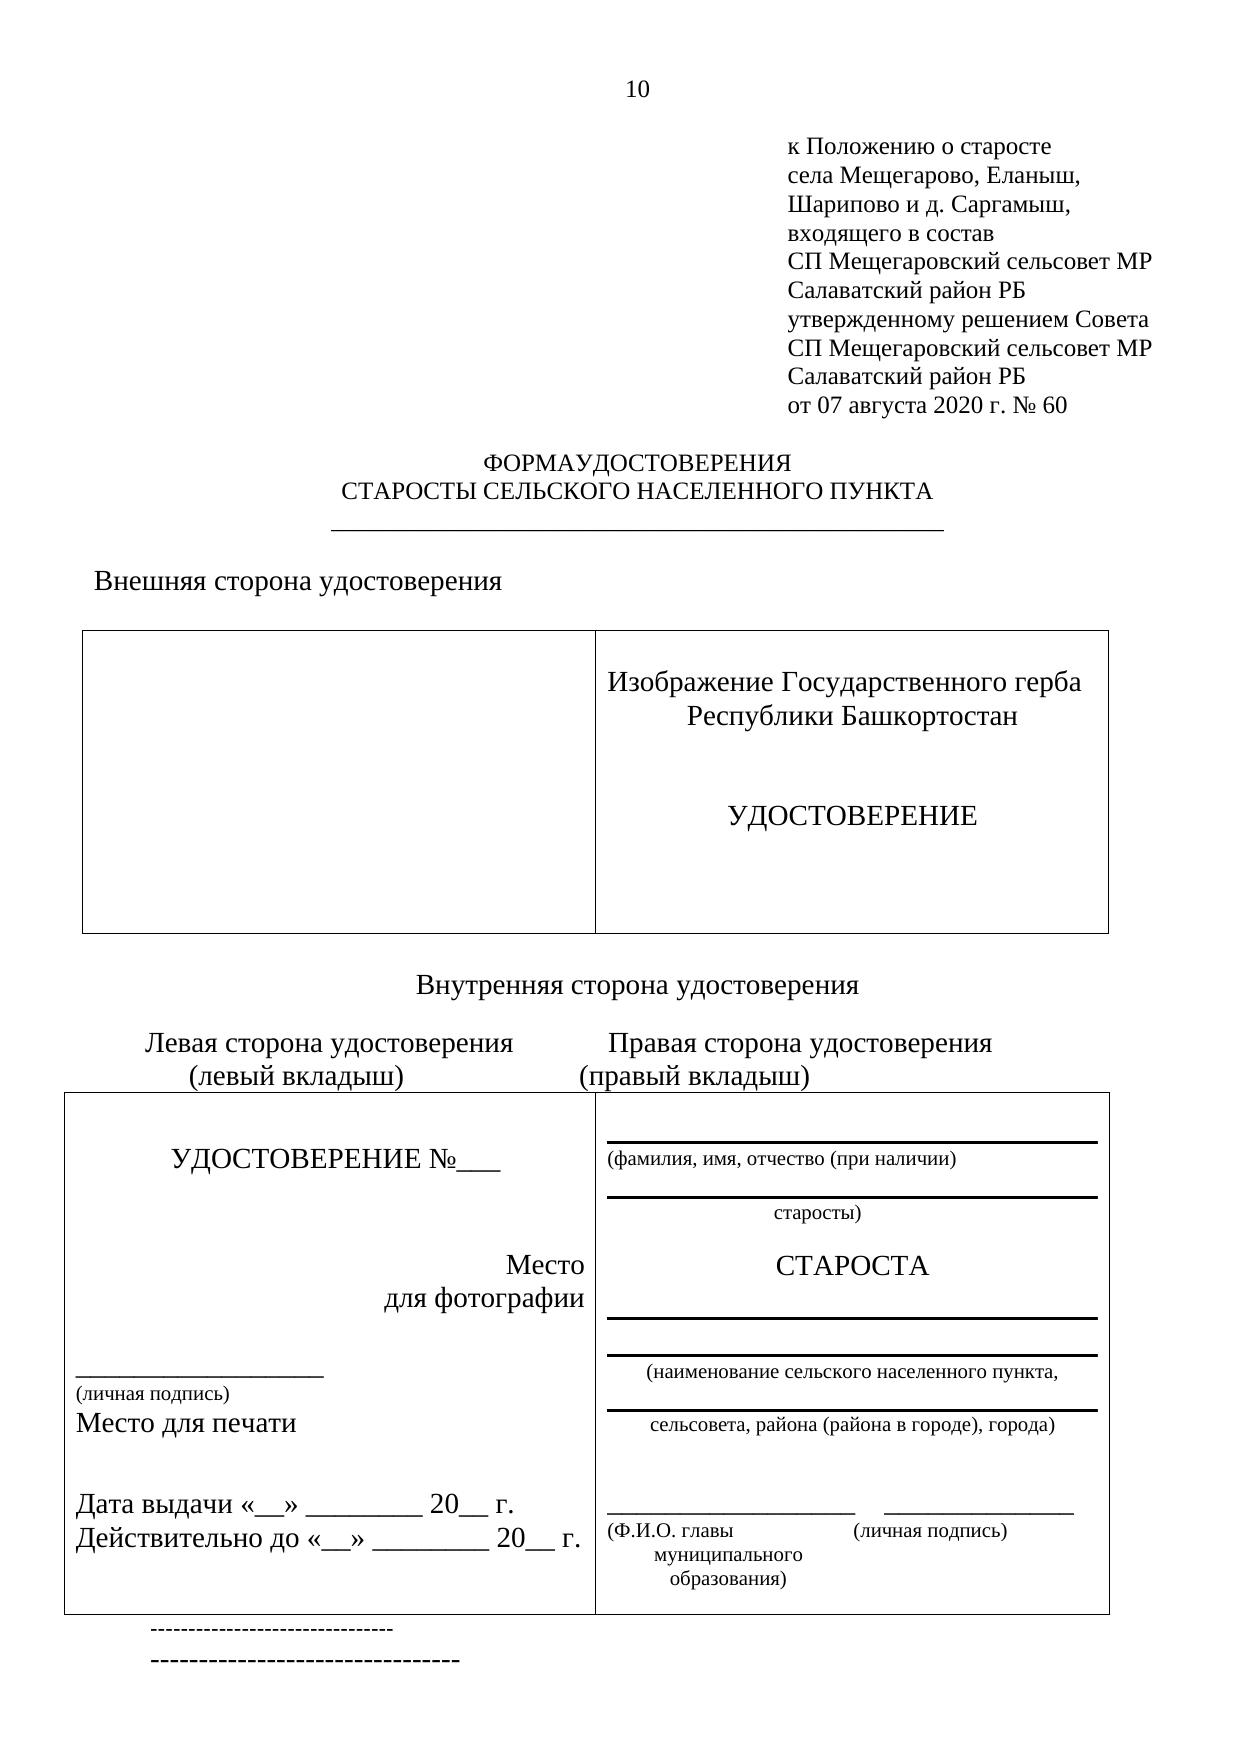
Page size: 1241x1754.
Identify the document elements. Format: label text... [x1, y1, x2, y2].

text Левая сторона удостоверения Правая сторона удостоверения [94, 1025, 1181, 1058]
text -------------------------------- [94, 1641, 1181, 1675]
table_header УДОСТОВЕРЕНИЕ №___ Место для фотографии _________________ (личная подпись) Место для печати Дата выдачи «__» ________ 20__ г. Действительно до «__» ________ 20__ г. [65, 1093, 595, 1614]
table_header [83, 631, 595, 933]
text СП Мещегаровский сельсовет МР Салаватский район РБ [787, 246, 1181, 304]
text ФОРМАУДОСТОВЕРЕНИЯ [94, 448, 1181, 476]
text Внешняя сторона удостоверения [94, 563, 1181, 596]
text (левый вкладыш) (правый вкладыш) [94, 1058, 1181, 1092]
text утвержденному решением Совета [787, 304, 1181, 333]
table_header (фамилия, имя, отчество (при наличии) старосты) СТАРОСТА (наименование сельского населенного пункта, сельсовета, района (района в городе), города) _________________ _____________ (Ф.И.О. главы (личная подпись) муниципального образования) [596, 1093, 1109, 1614]
table_header Изображение Государственного герба Республики Башкортостан УДОСТОВЕРЕНИЕ [596, 631, 1108, 933]
text от 07 августа . № 60 [787, 390, 1181, 419]
text Внутренняя сторона удостоверения [94, 967, 1181, 1001]
text СП Мещегаровский сельсовет МР Салаватский район РБ [787, 333, 1181, 390]
text села Мещегарово, Еланыш, Шарипово и д. Саргамыш, входящего в состав [787, 160, 1181, 246]
text СТАРОСТЫ СЕЛЬСКОГО НАСЕЛЕННОГО ПУНКТА _________________________________________________ [94, 476, 1181, 534]
text к Положению о старосте [787, 131, 1181, 160]
text -------------------------------- [94, 1615, 1181, 1641]
